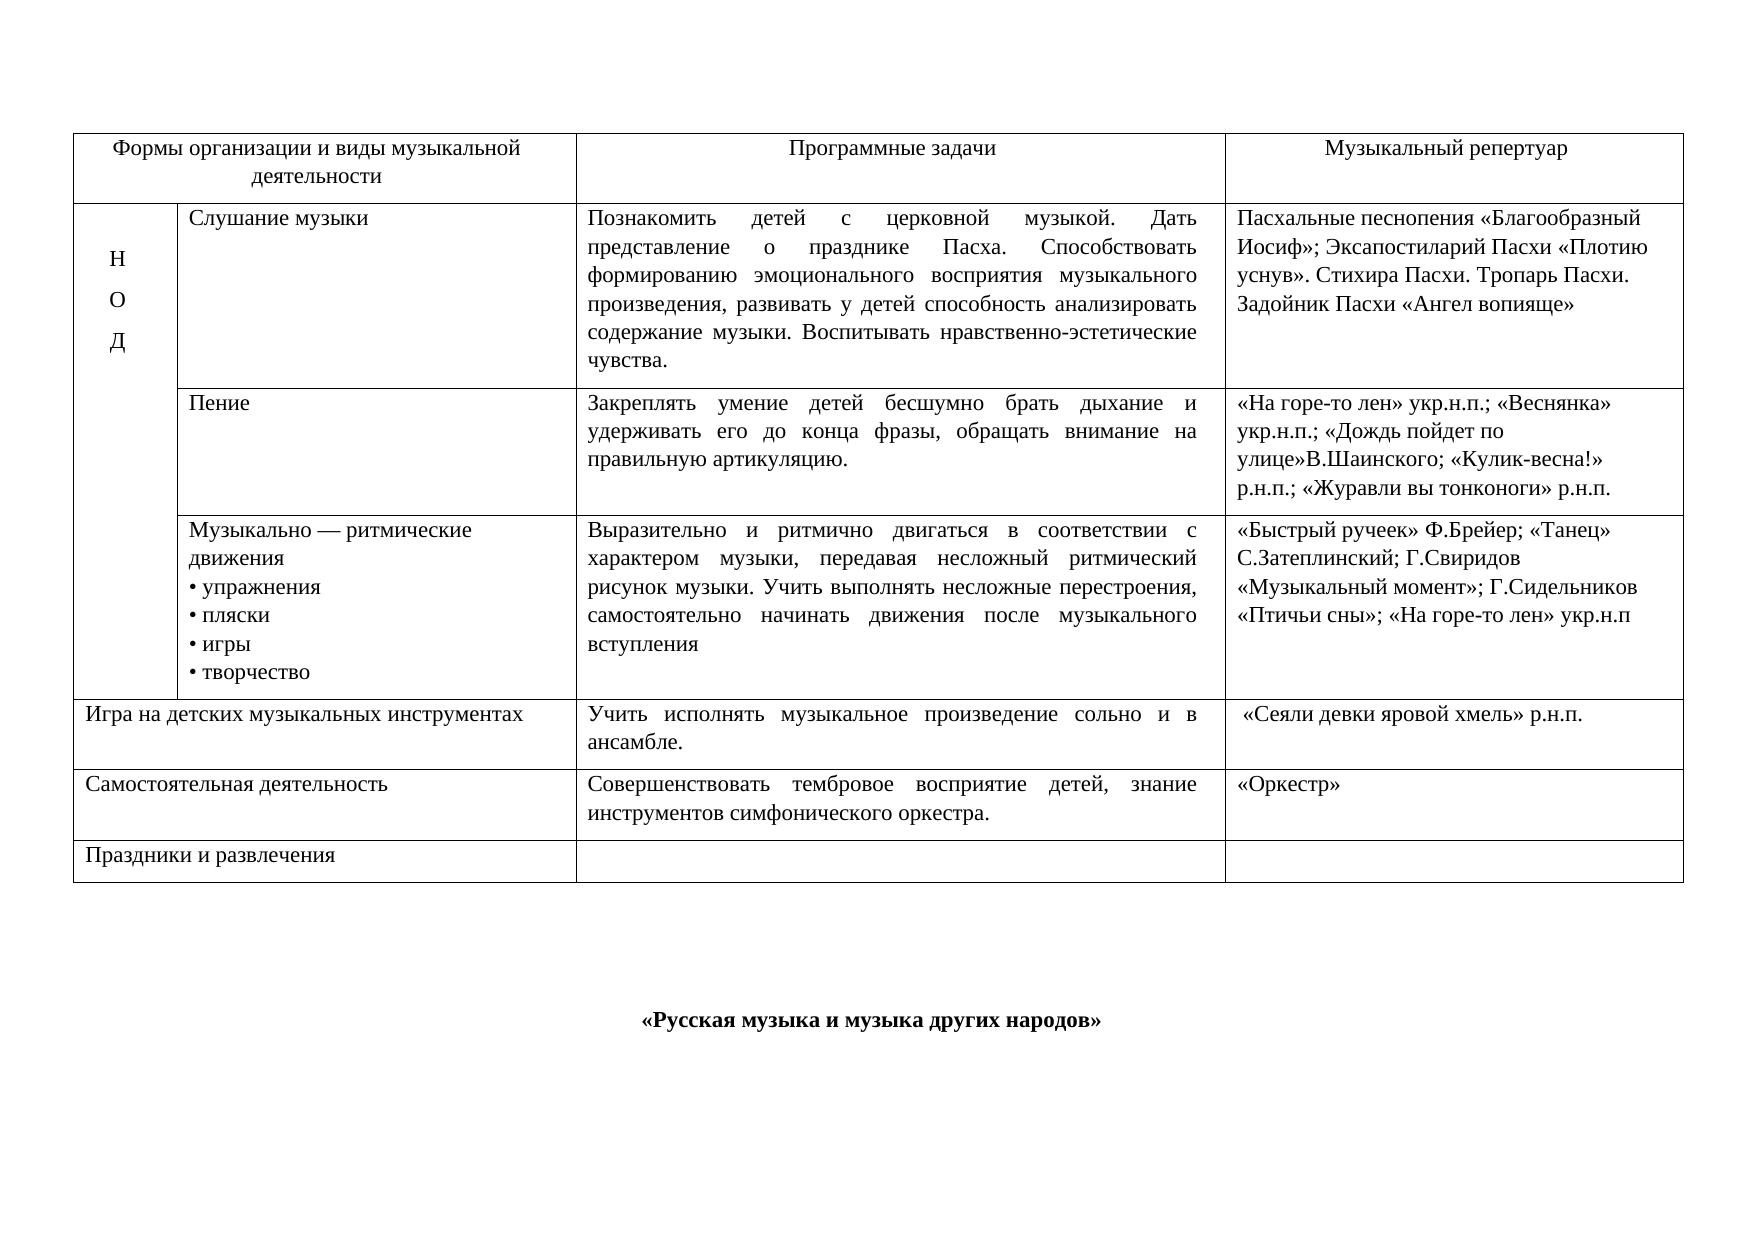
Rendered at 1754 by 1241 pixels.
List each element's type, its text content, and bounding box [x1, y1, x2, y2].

table_cell Музыкально — ритмические движения • упражнения • пляски • игры • творчество [178, 516, 576, 699]
table_cell Познакомить детей с церковной музыкой. Дать представление о празднике Пасха. Способствовать формированию эмоционального восприятия музыкального произведения, развивать у детей способность анализировать содержание музыки. Воспитывать нравственно-эстетические чувства. [577, 204, 1225, 387]
table_cell Слушание музыки [178, 204, 576, 387]
table_cell «На горе-то лен» укр.н.п.; «Веснянка» укр.н.п.; «Дождь пойдет по улице»В.Шаинского; «Кулик-весна!» р.н.п.; «Журавли вы тонконоги» р.н.п. [1226, 389, 1683, 515]
table_cell Закреплять умение детей бесшумно брать дыхание и удерживать его до конца фразы, обращать внимание на правильную артикуляцию. [577, 389, 1225, 515]
table_cell «Оркестр» [1226, 770, 1683, 840]
table_cell Н О Д [74, 204, 177, 699]
table_cell Пасхальные песнопения «Благообразный Иосиф»; Эксапостиларий Пасхи «Плотию уснув». Стихира Пасхи. Тропарь Пасхи. Задойник Пасхи «Ангел вопияще» [1226, 204, 1683, 387]
table_cell Пение [178, 389, 576, 515]
table_cell «Сеяли девки яровой хмель» р.н.п. [1226, 700, 1683, 769]
table_header Программные задачи [577, 134, 1225, 203]
table_cell Учить исполнять музыкальное произведение сольно и в ансамбле. [577, 700, 1225, 769]
table_cell [1226, 841, 1683, 882]
table_cell Самостоятельная деятельность [74, 770, 576, 840]
text «Русская музыка и музыка других народов» [89, 1006, 1649, 1032]
table_cell [577, 841, 1225, 882]
table_header Формы организации и виды музыкальной деятельности [74, 134, 576, 203]
table_cell Праздники и развлечения [74, 841, 576, 882]
table_cell Игра на детских музыкальных инструментах [74, 700, 576, 769]
table_cell Выразительно и ритмично двигаться в соответствии с характером музыки, передавая несложный ритмический рисунок музыки. Учить выполнять несложные перестроения, самостоятельно начинать движения после музыкального вступления [577, 516, 1225, 699]
table_cell Совершенствовать тембровое восприятие детей, знание инструментов симфонического оркестра. [577, 770, 1225, 840]
table_cell «Быстрый ручеек» Ф.Брейер; «Танец» С.Затеплинский; Г.Свиридов «Музыкальный момент»; Г.Сидельников «Птичьи сны»; «На горе-то лен» укр.н.п [1226, 516, 1683, 699]
table_header Музыкальный репертуар [1226, 134, 1683, 203]
